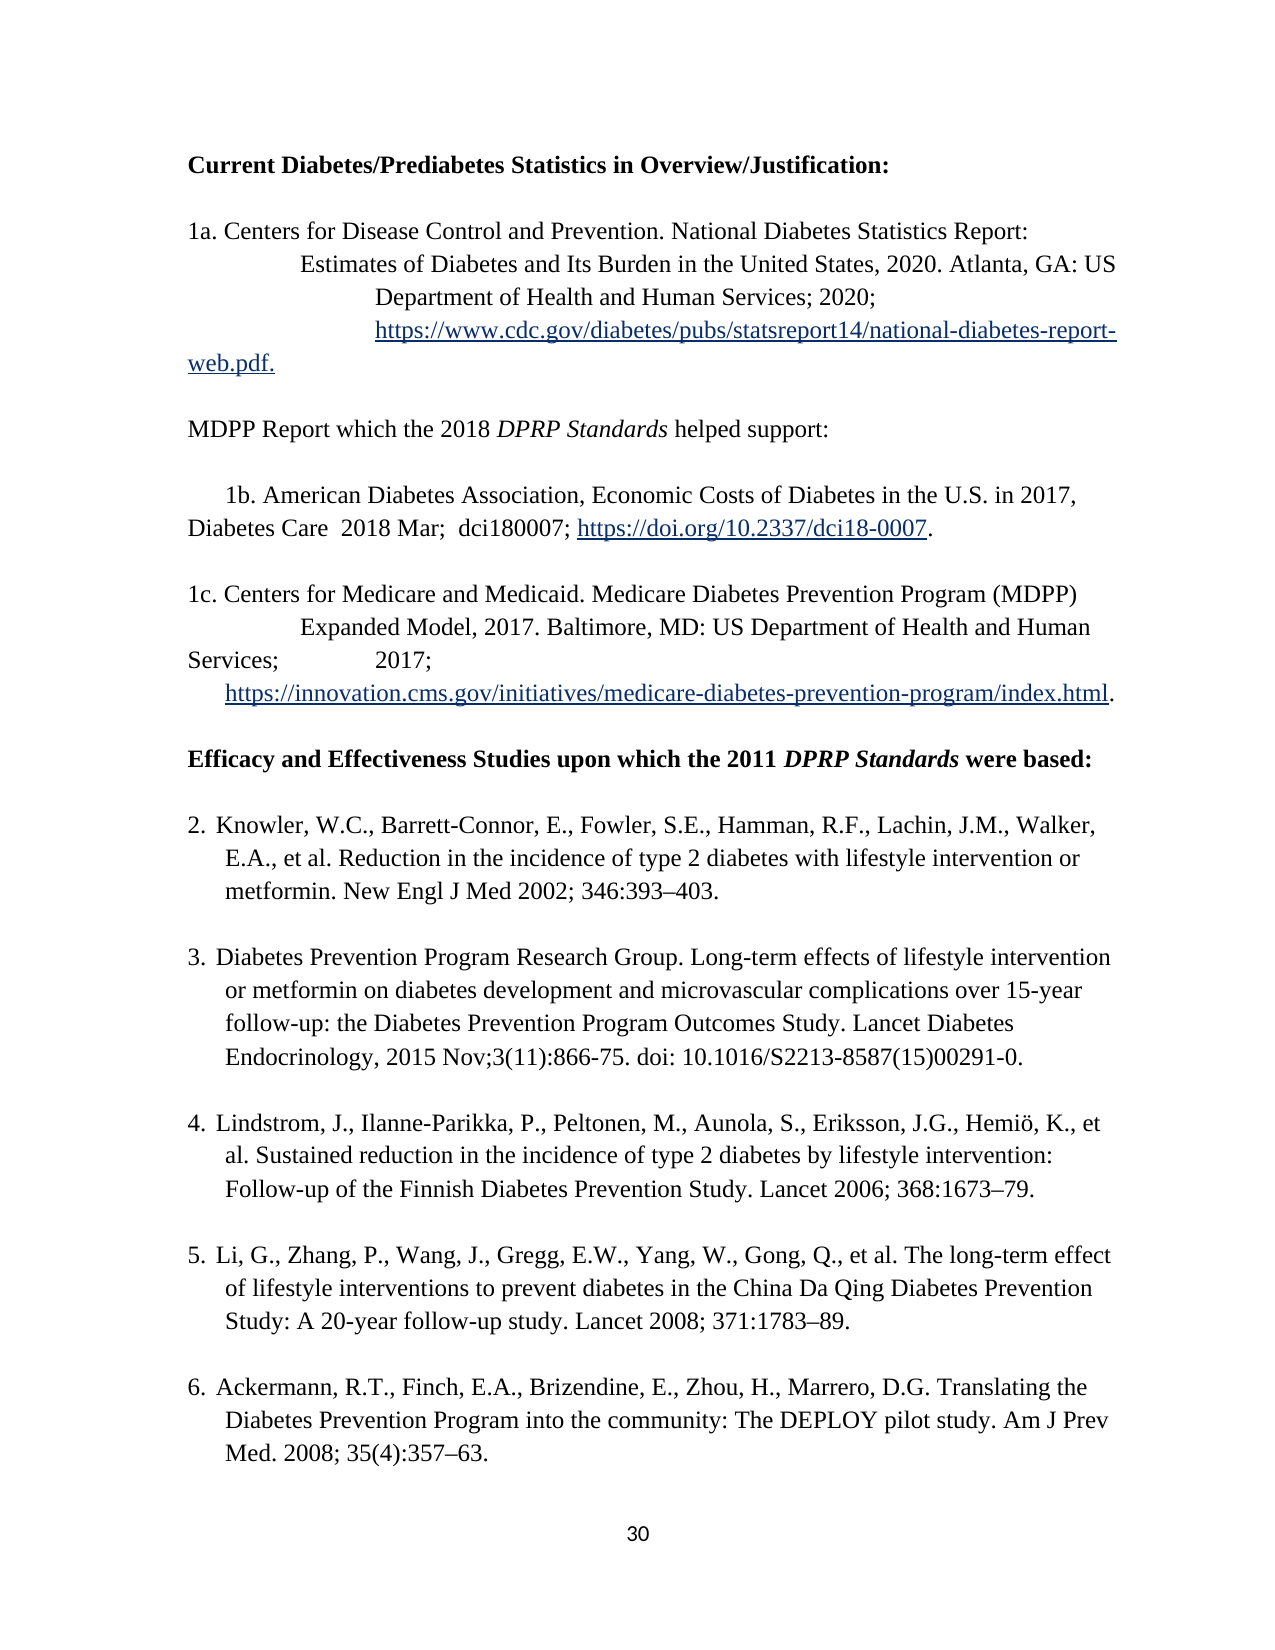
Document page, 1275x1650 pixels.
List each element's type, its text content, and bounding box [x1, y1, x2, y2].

text 3. Diabetes Prevention Program Research Group. Long-term effects of lifestyle intervention or metformin on diabetes development and microvascular complications over 15-year follow-up: the Diabetes Prevention Program Outcomes Study. Lancet Diabetes Endocrinology, 2015 Nov;3(11):866-75. doi: 10.1016/S2213-8587(15)00291-0. [187, 942, 1125, 1070]
text Current Diabetes/Prediabetes Statistics in Overview/Justification: [187, 150, 1125, 179]
text 2. Knowler, W.C., Barrett-Connor, E., Fowler, S.E., Hamman, R.F., Lachin, J.M., Walker, E.A., et al. Reduction in the incidence of type 2 diabetes with lifestyle intervention or metformin. New Engl J Med 2002; 346:393–403. [187, 810, 1125, 905]
text 5. Li, G., Zhang, P., Wang, J., Gregg, E.W., Yang, W., Gong, Q., et al. The long-term effect of lifestyle interventions to prevent diabetes in the China Da Qing Diabetes Prevention Study: A 20-year follow-up study. Lancet 2008; 371:1783–89. [187, 1240, 1125, 1334]
text 1c. Centers for Medicare and Medicaid. Medicare Diabetes Prevention Program (MDPP) Expanded Model, 2017. Baltimore, MD: US Department of Health and Human Services; 2017; [187, 579, 1125, 674]
text MDPP Report which the 2018 DPRP Standards helped support: [187, 414, 1125, 443]
text Efficacy and Effectiveness Studies upon which the 2011 DPRP Standards were based: [187, 744, 1125, 773]
text 4. Lindstrom, J., Ilanne-Parikka, P., Peltonen, M., Aunola, S., Eriksson, J.G., Hemiö, K., et al. Sustained reduction in the incidence of type 2 diabetes by lifestyle intervention: Follow-up of the Finnish Diabetes Prevention Study. Lancet 2006; 368:1673–79. [187, 1108, 1125, 1202]
text 6. Ackermann, R.T., Finch, E.A., Brizendine, E., Zhou, H., Marrero, D.G. Translating the Diabetes Prevention Program into the community: The DEPLOY pilot study. Am J Prev Med. 2008; 35(4):357–63. [187, 1372, 1125, 1467]
text 1a. Centers for Disease Control and Prevention. National Diabetes Statistics Report: Estimates of Diabetes and Its Burden in the United States, 2020. Atlanta, GA: US Department of Health and Human Services; 2020; https://www.cdc.gov/diabetes/pubs/statsreport14/national-diabetes-report-web.pdf. [187, 216, 1125, 377]
text 1b. American Diabetes Association, Economic Costs of Diabetes in the U.S. in 2017, Diabetes Care 2018 Mar; dci180007; https://doi.org/10.2337/dci18-0007. [187, 480, 1125, 542]
text https://innovation.cms.gov/initiatives/medicare-diabetes-prevention-program/index.html. [187, 678, 1125, 707]
